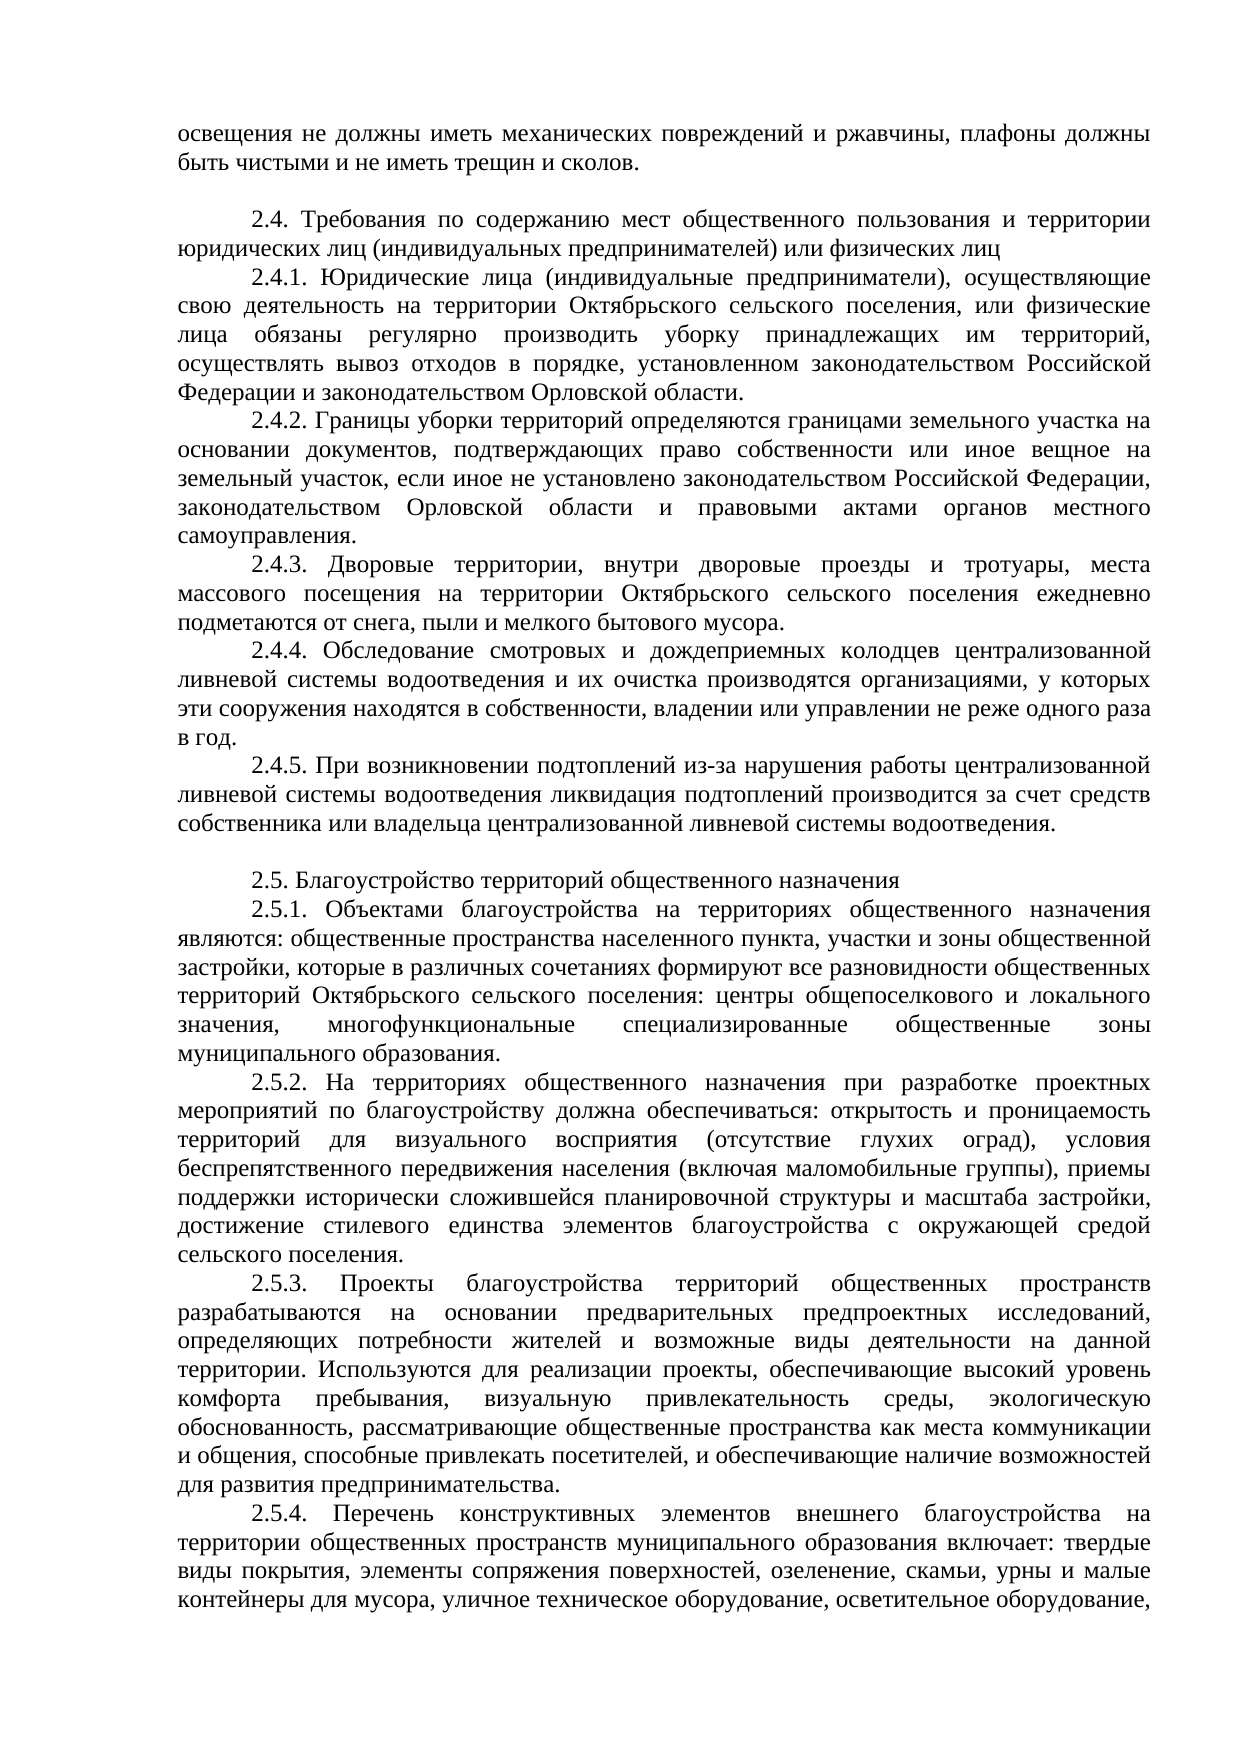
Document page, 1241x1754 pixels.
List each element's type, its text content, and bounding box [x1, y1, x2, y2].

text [177, 118, 1152, 176]
text 2.5.1. Объектами благоустройства на территориях общественного назначения являются: общественные пространства населенного пункта, участки и зоны общественной застройки, которые в различных сочетаниях формируют все разновидности общественных территорий Октябрьского сельского поселения: центры общепоселкового и локального значения, многофункциональные специализированные общественные зоны муниципального образования. [177, 894, 1152, 1067]
text 2.5. Благоустройство территорий общественного назначения [177, 866, 1152, 894]
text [177, 1498, 1152, 1613]
text 2.4.4. Обследование смотровых и дождеприемных колодцев централизованной ливневой системы водоотведения и их очистка производятся организациями, у которых эти сооружения находятся в собственности, владении или управлении не реже одного раза в год. [177, 636, 1152, 751]
text 2.4.5. При возникновении подтоплений из-за нарушения работы централизованной ливневой системы водоотведения ликвидация подтоплений производится за счет средств собственника или владельца централизованной ливневой системы водоотведения. [177, 751, 1152, 837]
text 2.4.3. Дворовые территории, внутри дворовые проезды и тротуары, места массового посещения на территории Октябрьского сельского поселения ежедневно подметаются от снега, пыли и мелкого бытового мусора. [177, 549, 1152, 636]
text 2.5.3. Проекты благоустройства территорий общественных пространств разрабатываются на основании предварительных предпроектных исследований, определяющих потребности жителей и возможные виды деятельности на данной территории. Используются для реализации проекты, обеспечивающие высокий уровень комфорта пребывания, визуальную привлекательность среды, экологическую обоснованность, рассматривающие общественные пространства как места коммуникации и общения, способные привлекать посетителей, и обеспечивающие наличие возможностей для развития предпринимательства. [177, 1268, 1152, 1498]
text 2.4.2. Границы уборки территорий определяются границами земельного участка на основании документов, подтверждающих право собственности или иное вещное на земельный участок, если иное не установлено законодательством Российской Федерации, законодательством Орловской области и правовыми актами органов местного самоуправления. [177, 406, 1152, 549]
text 2.4.1. Юридические лица (индивидуальные предприниматели), осуществляющие свою деятельность на территории Октябрьского сельского поселения, или физические лица обязаны регулярно производить уборку принадлежащих им территорий, осуществлять вывоз отходов в порядке, установленном законодательством Российской Федерации и законодательством Орловской области. [177, 262, 1152, 406]
text 2.5.2. На территориях общественного назначения при разработке проектных мероприятий по благоустройству должна обеспечиваться: открытость и проницаемость территорий для визуального восприятия (отсутствие глухих оград), условия беспрепятственного передвижения населения (включая маломобильные группы), приемы поддержки исторически сложившейся планировочной структуры и масштаба застройки, достижение стилевого единства элементов благоустройства с окружающей средой сельского поселения. [177, 1067, 1152, 1268]
text 2.4. Требования по содержанию мест общественного пользования и территории юридических лиц (индивидуальных предпринимателей) или физических лиц [177, 204, 1152, 262]
